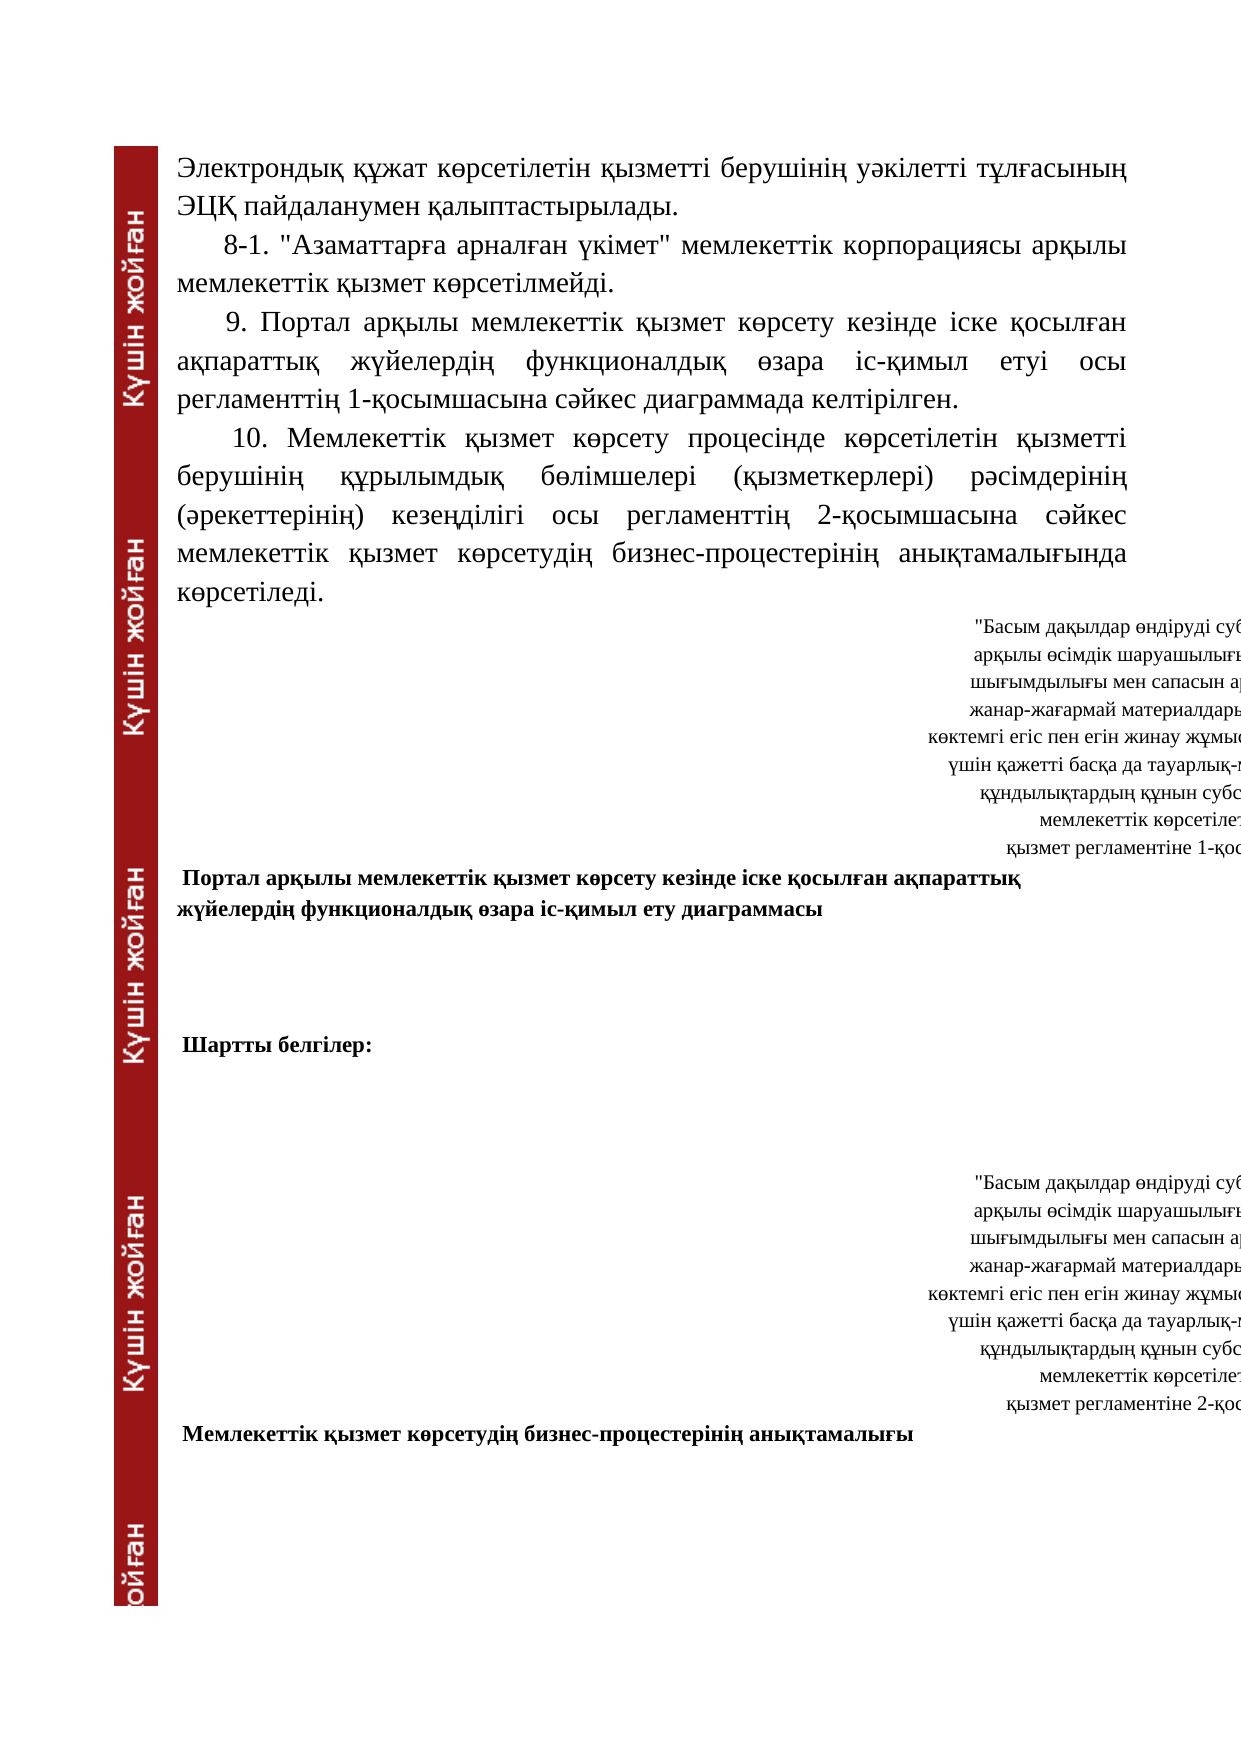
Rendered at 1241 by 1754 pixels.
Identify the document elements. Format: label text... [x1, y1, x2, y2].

text 9. Портал арқылы мемлекеттік қызмет көрсету кезінде іске қосылған ақпараттық жүйелердің функционалдық өзара іс-қимыл етуі осы регламенттің 1-қосымшасына сәйкес диаграммада келтірілген. [112, 304, 1128, 415]
text Портал арқылы мемлекеттік қызмет көрсету кезінде іске қосылған ақпараттық жүйелердің функционалдық өзара іс-қимыл ету диаграммасы [112, 864, 1128, 921]
text 10. Мемлекеттік қызмет көрсету процесінде көрсетілетін қызметті берушінің құрылымдық бөлімшелері (қызметкерлері) рәсімдерінің (әрекеттерінің) кезеңділігі осы регламенттің 2-қосымшасына сәйкес мемлекеттік қызмет көрсетудің бизнес-процестерінің анықтамалығында көрсетіледі. [112, 420, 1128, 607]
picture [114, 921, 158, 1032]
picture [114, 222, 158, 227]
text Шартты белгілер: [112, 1032, 1128, 1058]
table_header [101, 613, 912, 864]
picture [114, 415, 158, 420]
picture [114, 299, 158, 304]
picture [114, 1447, 158, 1606]
picture [114, 1058, 158, 1169]
table_header "Басым дақылдар өндiрудi субсидиялау арқылы өсiмдiк шаруашылығы өнiмiнiң шығымдылығы мен сапасын арттыруды, жанар-жағармай материалдарының және көктемгi егiс пен егiн жинау жұмыстарын жүргiзу үшін қажеттi басқа да тауарлық-материалдық құндылықтардың құнын субсидиялау" мемлекеттік көрсетілетін қызмет регламентіне 1-қосымша [912, 613, 1240, 864]
table_header "Басым дақылдар өндiрудi субсидиялау арқылы өсiмдiк шаруашылығы өнiмiнiң шығымдылығы мен сапасын арттыруды, жанар-жағармай материалдарының және көктемгi егiс пен егiн жинау жұмыстарын жүргiзу үшін қажеттi басқа да тауарлық-материалдық құндылықтардың құнын субсидиялау" мемлекеттік көрсетілетін қызмет регламентіне 2-қосымша [912, 1169, 1240, 1420]
picture [114, 146, 158, 150]
text 8-1. "Азаматтарға арналған үкімет" мемлекеттік корпорациясы арқылы мемлекеттік қызмет көрсетілмейді. [112, 227, 1128, 299]
picture [114, 607, 158, 613]
text Мемлекеттік қызмет көрсетудің бизнес-процестерінің анықтамалығы [112, 1420, 1128, 1447]
table_header [101, 1169, 912, 1420]
